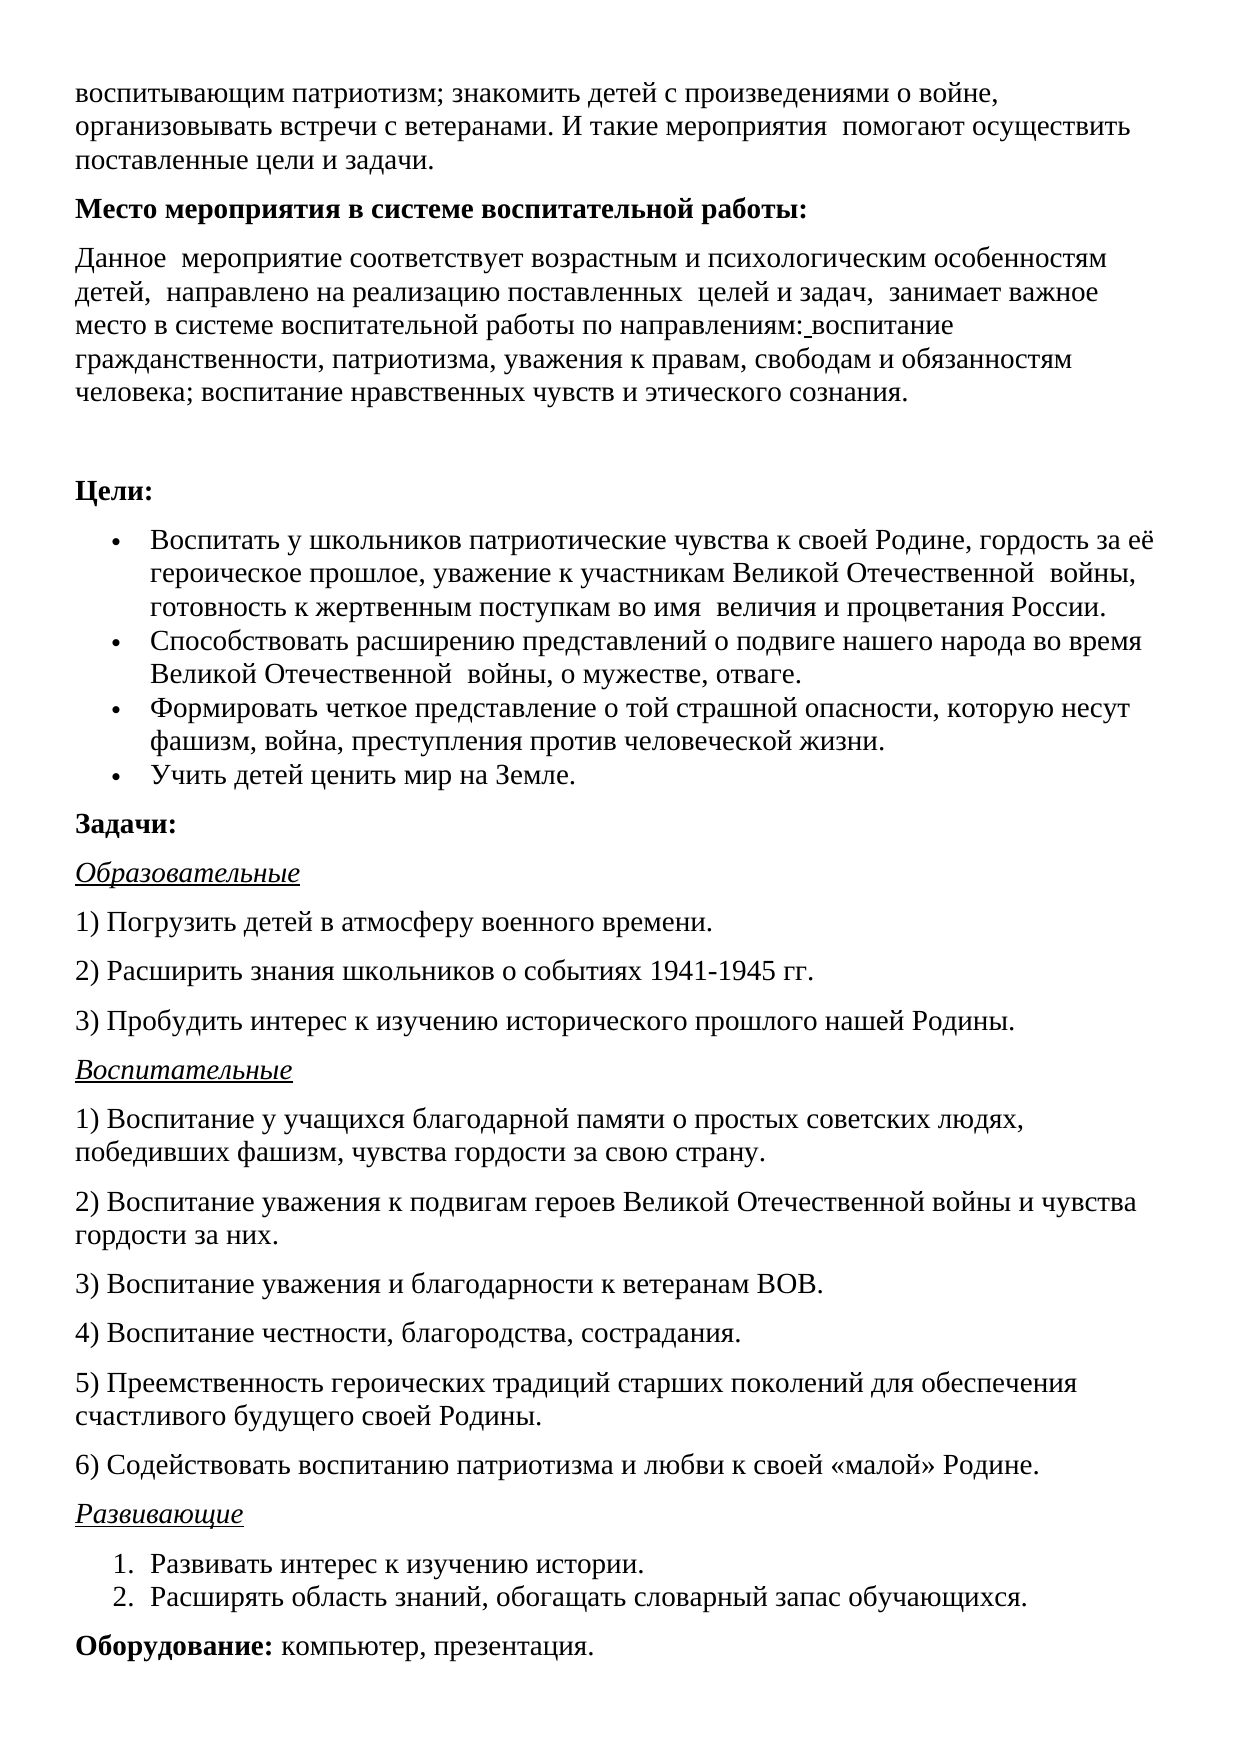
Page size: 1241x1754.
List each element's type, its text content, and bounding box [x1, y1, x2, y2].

text 4) Воспитание честности, благородства, сострадания. [75, 1316, 1165, 1349]
text 3) Воспитание уважения и благодарности к ветеранам ВОВ. [75, 1266, 1165, 1300]
list Расширять область знаний, обогащать словарный запас обучающихся. [112, 1579, 1165, 1613]
list Развивать интерес к изучению истории. [112, 1546, 1165, 1579]
text 3) Пробудить интерес к изучению исторического прошлого нашей Родины. [75, 1003, 1165, 1036]
text 5) Преемственность героических традиций старших поколений для обеспечения счастливого будущего своей Родины. [75, 1365, 1165, 1432]
text 1) Погрузить детей в атмосферу военного времени. [75, 904, 1165, 938]
list Воспитать у школьников патриотические чувства к своей Родине, гордость за её героическое прошлое, уважение к участникам Великой Отечественной войны, готовность к жертвенным поступкам во имя величия и процветания России. [112, 522, 1165, 623]
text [75, 75, 1165, 176]
text Развивающие [75, 1497, 1165, 1530]
list Формировать четкое представление о той страшной опасности, которую несут фашизм, война, преступления против человеческой жизни. [112, 690, 1165, 757]
text Данное мероприятие соответствует возрастным и психологическим особенностям детей, направлено на реализацию поставленных целей и задач, занимает важное место в системе воспитательной работы по направлениям: воспитание гражданственности, патриотизма, уважения к правам, свободам и обязанностям человека; воспитание нравственных чувств и этического сознания. [75, 240, 1165, 408]
text Оборудование: компьютер, презентация. [75, 1628, 1165, 1662]
text Задачи: [75, 806, 1165, 839]
text Образовательные [75, 855, 1165, 889]
text Место мероприятия в системе воспитательной работы: [75, 191, 1165, 225]
text Воспитательные [75, 1052, 1165, 1085]
text 2) Расширить знания школьников о событиях 1941-1945 гг. [75, 953, 1165, 987]
text 2) Воспитание уважения к подвигам героев Великой Отечественной войны и чувства гордости за них. [75, 1184, 1165, 1251]
text 1) Воспитание у учащихся благодарной памяти о простых советских людях, победивших фашизм, чувства гордости за свою страну. [75, 1101, 1165, 1168]
text 6) Содействовать воспитанию патриотизма и любви к своей «малой» Родине. [75, 1447, 1165, 1481]
list Учить детей ценить мир на Земле. [112, 757, 1165, 790]
text Цели: [75, 473, 1165, 506]
list Способствовать расширению представлений о подвиге нашего народа во время Великой Отечественной войны, о мужестве, отваге. [112, 623, 1165, 690]
